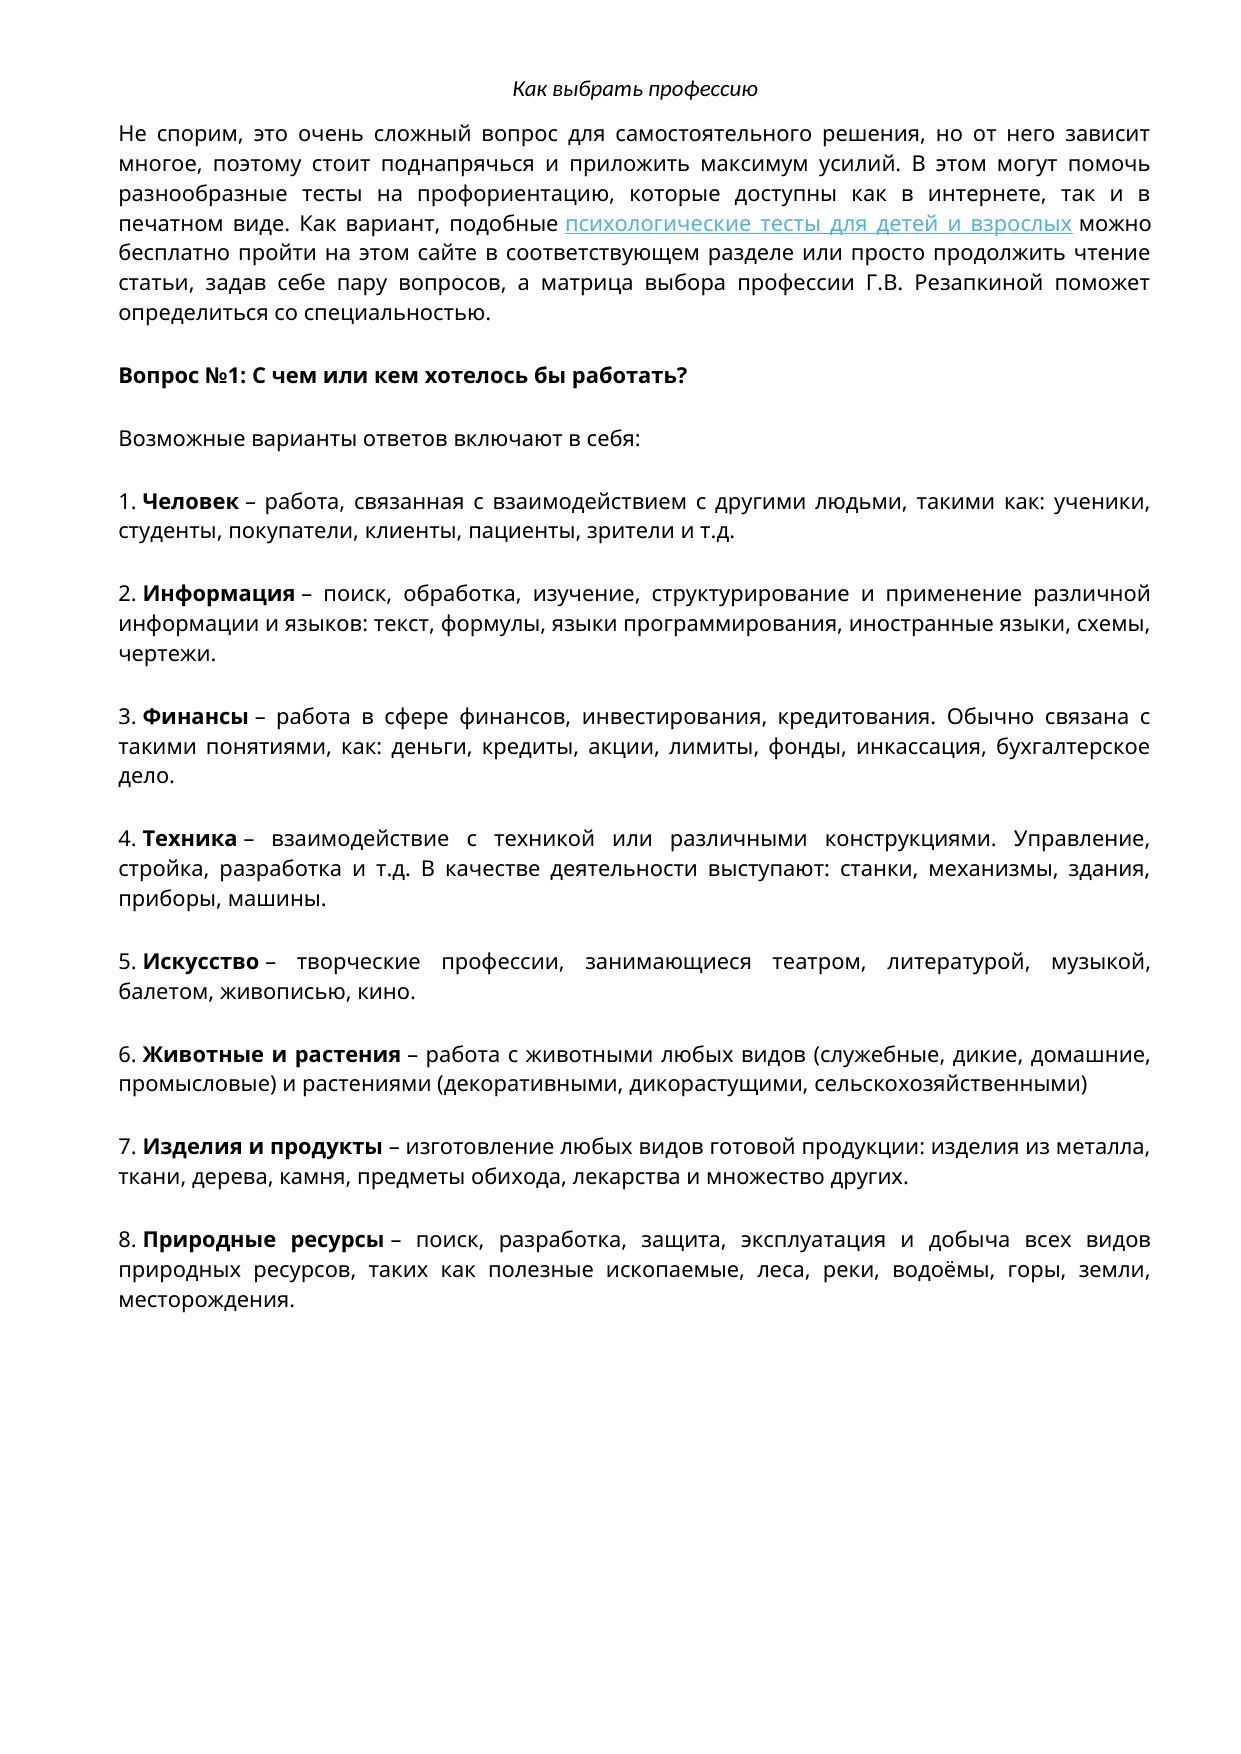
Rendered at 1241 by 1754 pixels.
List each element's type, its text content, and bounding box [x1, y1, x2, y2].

text Возможные варианты ответов включают в себя: [118, 423, 1152, 452]
text 1. Человек – работа, связанная с взаимодействием с другими людьми, такими как: ученики, студенты, покупатели, клиенты, пациенты, зрители и т.д. [118, 486, 1152, 545]
text Не спорим, это очень сложный вопрос для самостоятельного решения, но от него зависит многое, поэтому стоит поднапрячься и приложить максимум усилий. В этом могут помочь разнообразные тесты на профориентацию, которые доступны как в интернете, так и в печатном виде. Как вариант, подобные психологические тесты для детей и взрослых можно бесплатно пройти на этом сайте в соответствующем разделе или просто продолжить чтение статьи, задав себе пару вопросов, а матрица выбора профессии Г.В. Резапкиной поможет определиться со специальностью. [118, 118, 1152, 327]
text 3. Финансы – работа в сфере финансов, инвестирования, кредитования. Обычно связана с такими понятиями, как: деньги, кредиты, акции, лимиты, фонды, инкассация, бухгалтерское дело. [118, 701, 1152, 790]
text 7. Изделия и продукты – изготовление любых видов готовой продукции: изделия из металла, ткани, дерева, камня, предметы обихода, лекарства и множество других. [118, 1131, 1152, 1191]
text 8. Природные ресурсы – поиск, разработка, защита, эксплуатация и добыча всех видов природных ресурсов, таких как полезные ископаемые, леса, реки, водоёмы, горы, земли, месторождения. [118, 1224, 1152, 1313]
text 5. Искусство – творческие профессии, занимающиеся театром, литературой, музыкой, балетом, живописью, кино. [118, 946, 1152, 1005]
text Вопрос №1: С чем или кем хотелось бы работать? [118, 360, 1152, 389]
text 4. Техника – взаимодействие с техникой или различными конструкциями. Управление, стройка, разработка и т.д. В качестве деятельности выступают: станки, механизмы, здания, приборы, машины. [118, 823, 1152, 913]
text 2. Информация – поиск, обработка, изучение, структурирование и применение различной информации и языков: текст, формулы, языки программирования, иностранные языки, схемы, чертежи. [118, 578, 1152, 668]
text 6. Животные и растения – работа с животными любых видов (служебные, дикие, домашние, промысловые) и растениями (декоративными, дикорастущими, сельскохозяйственными) [118, 1038, 1152, 1098]
